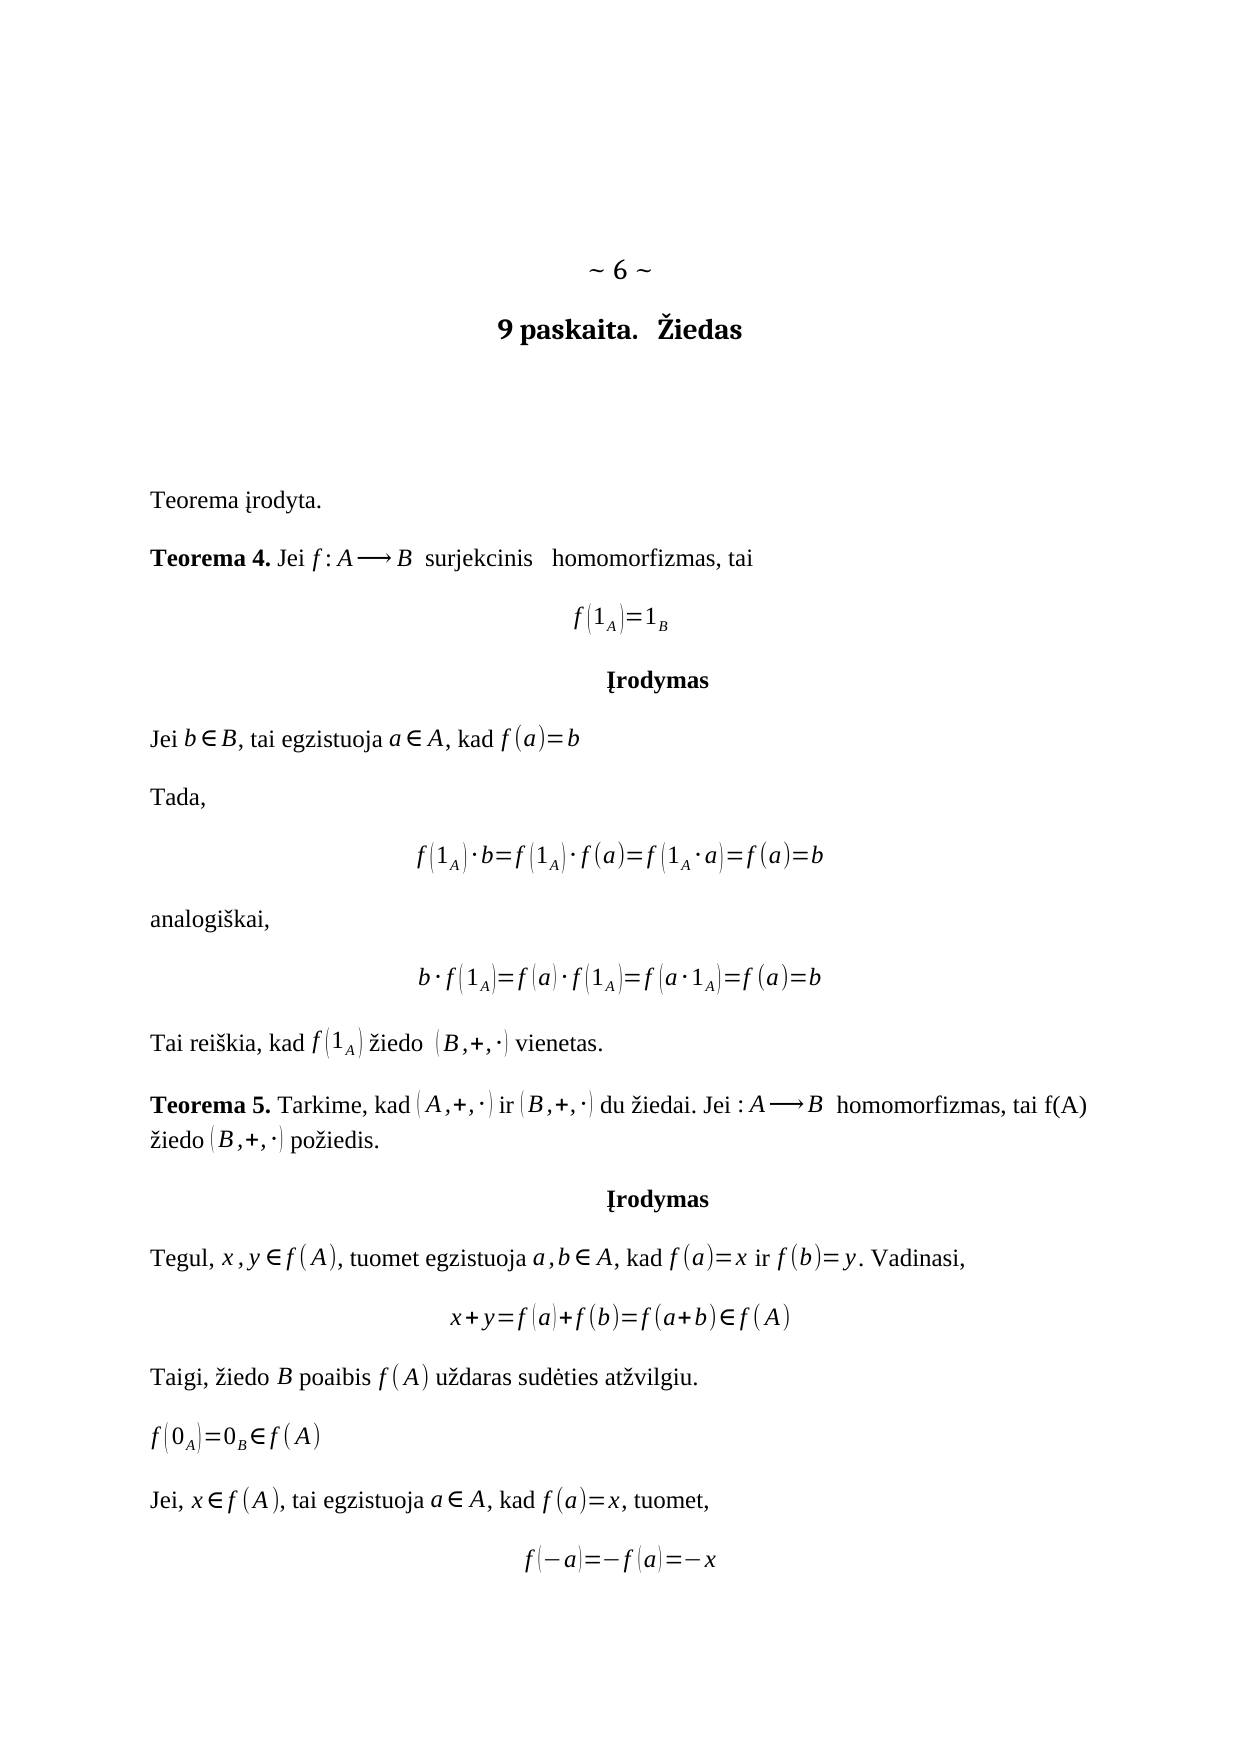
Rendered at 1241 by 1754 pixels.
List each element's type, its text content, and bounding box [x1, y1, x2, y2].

text analogiškai, [150, 904, 1090, 933]
text Jei , tai egzistuoja , kad [150, 723, 1090, 753]
text Jei, , tai egzistuoja , kad , tuomet, [150, 1484, 1090, 1514]
text Teorema įrodyta. [150, 486, 1090, 514]
text Tada, [150, 782, 1090, 811]
text Teorema 5. Tarkime, kad ir du žiedai. Jei homomorfizmas, tai f(A) žiedo požiedis. [150, 1089, 1090, 1155]
text Taigi, žiedo poaibis uždaras sudėties atžvilgiu. [150, 1361, 1090, 1391]
text Tegul, , tuomet egzistuoja , kad ir . Vadinasi, [150, 1242, 1090, 1272]
text Teorema 4. Jei surjekcinis homomorfizmas, tai [150, 543, 1090, 572]
text Tai reiškia, kad žiedo vienetas. [150, 1026, 1090, 1060]
list Įrodymas [225, 1184, 1090, 1213]
list Įrodymas [225, 665, 1090, 694]
